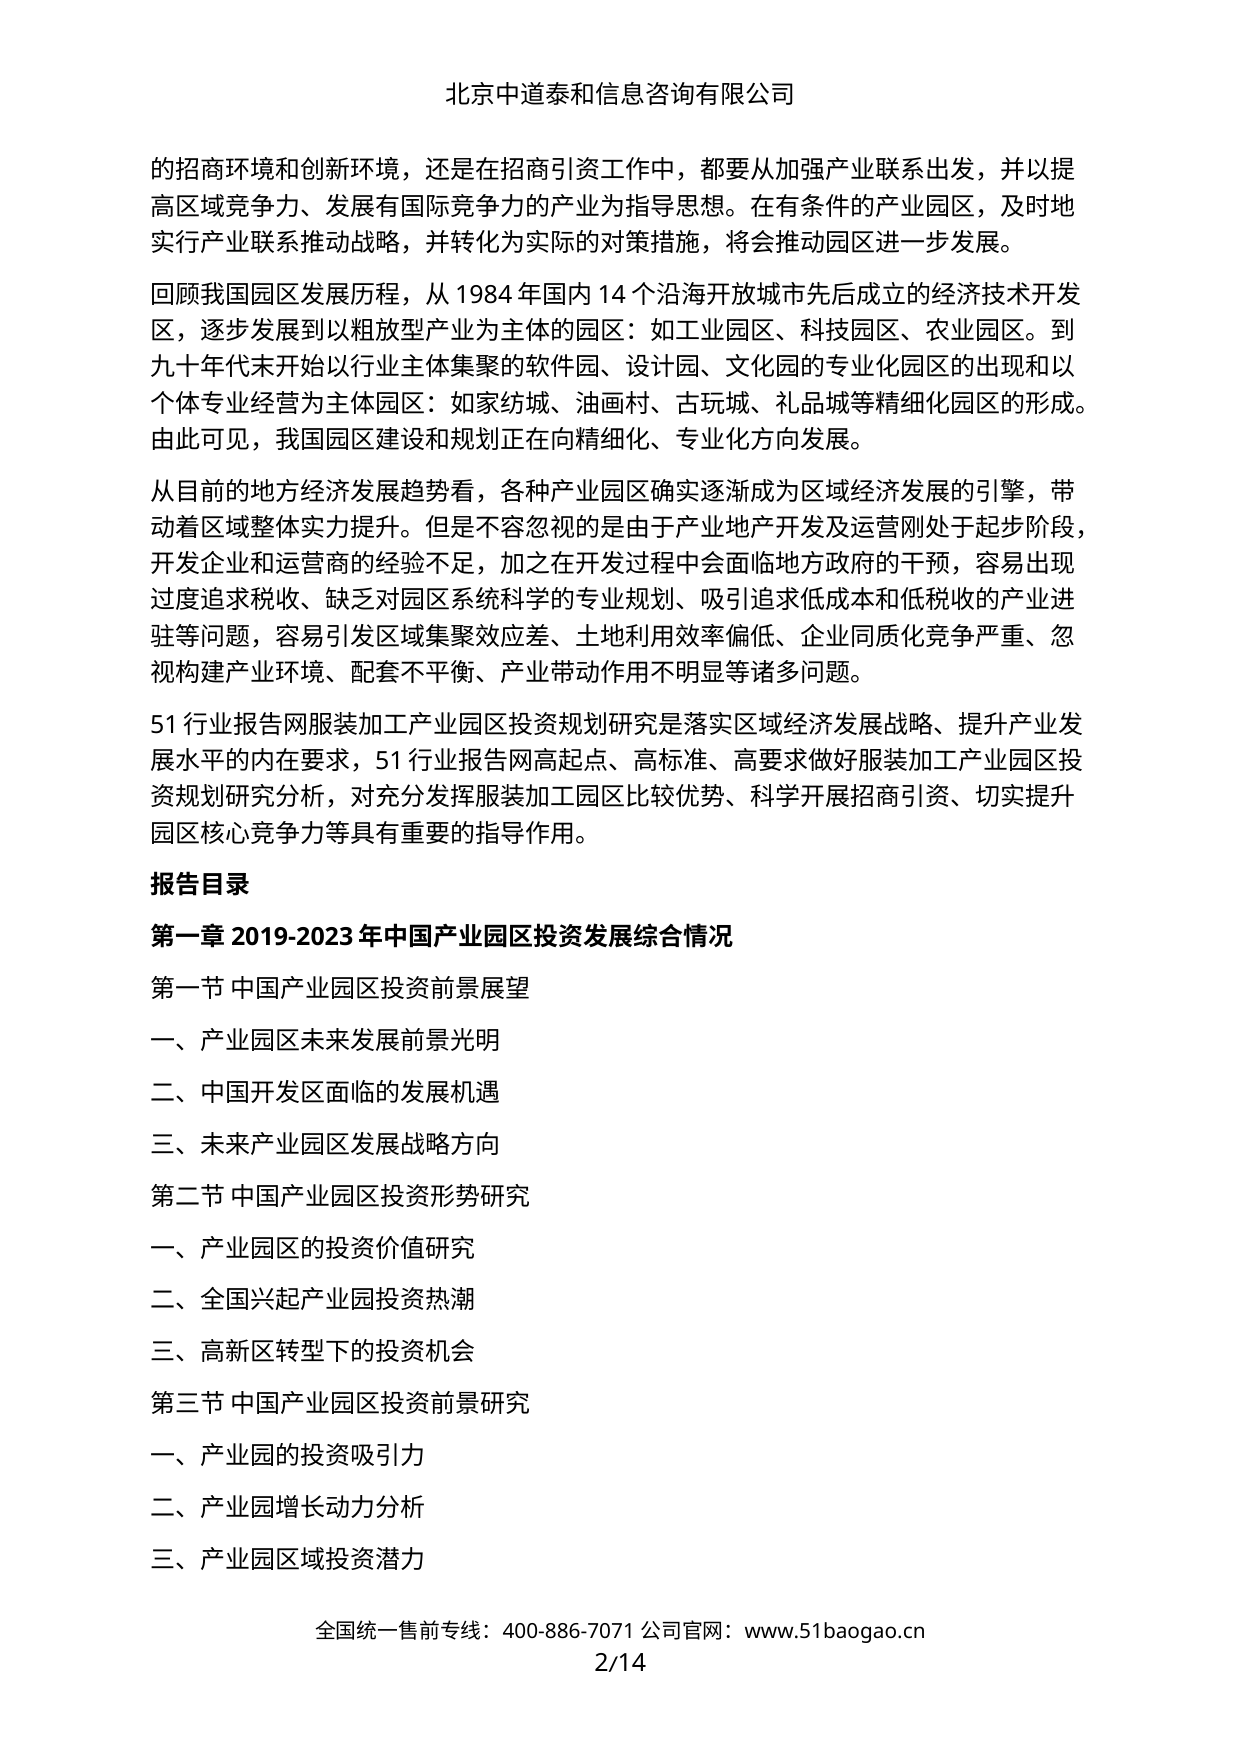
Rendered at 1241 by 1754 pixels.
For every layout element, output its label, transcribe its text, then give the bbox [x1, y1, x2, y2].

text 第一章 2019-2023年中国产业园区投资发展综合情况 [150, 917, 1090, 953]
text 第三节 中国产业园区投资前景研究 [150, 1384, 1090, 1420]
text 二、中国开发区面临的发展机遇 [150, 1072, 1090, 1109]
text 一、产业园区的投资价值研究 [150, 1228, 1090, 1264]
text 从目前的地方经济发展趋势看，各种产业园区确实逐渐成为区域经济发展的引擎，带动着区域整体实力提升。但是不容忽视的是由于产业地产开发及运营刚处于起步阶段，开发企业和运营商的经验不足，加之在开发过程中会面临地方政府的干预，容易出现过度追求税收、缺乏对园区系统科学的专业规划、吸引追求低成本和低税收的产业进驻等问题，容易引发区域集聚效应差、土地利用效率偏低、企业同质化竞争严重、忽视构建产业环境、配套不平衡、产业带动作用不明显等诸多问题。 [150, 471, 1090, 689]
text 第一节 中国产业园区投资前景展望 [150, 969, 1090, 1005]
text 51行业报告网服装加工产业园区投资规划研究是落实区域经济发展战略、提升产业发展水平的内在要求，51行业报告网高起点、高标准、高要求做好服装加工产业园区投资规划研究分析，对充分发挥服装加工园区比较优势、科学开展招商引资、切实提升园区核心竞争力等具有重要的指导作用。 [150, 704, 1090, 849]
text 二、全国兴起产业园投资热潮 [150, 1280, 1090, 1316]
text 回顾我国园区发展历程，从1984年国内14个沿海开放城市先后成立的经济技术开发区，逐步发展到以粗放型产业为主体的园区：如工业园区、科技园区、农业园区。到九十年代末开始以行业主体集聚的软件园、设计园、文化园的专业化园区的出现和以个体专业经营为主体园区：如家纺城、油画村、古玩城、礼品城等精细化园区的形成。由此可见，我国园区建设和规划正在向精细化、专业化方向发展。 [150, 274, 1090, 456]
text 三、高新区转型下的投资机会 [150, 1332, 1090, 1368]
text 报告目录 [150, 865, 1090, 901]
text 三、未来产业园区发展战略方向 [150, 1124, 1090, 1161]
text 二、产业园增长动力分析 [150, 1487, 1090, 1524]
text 三、产业园区域投资潜力 [150, 1539, 1090, 1576]
text 一、产业园的投资吸引力 [150, 1436, 1090, 1472]
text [150, 150, 1090, 259]
text 第二节 中国产业园区投资形势研究 [150, 1176, 1090, 1212]
text 一、产业园区未来发展前景光明 [150, 1021, 1090, 1057]
